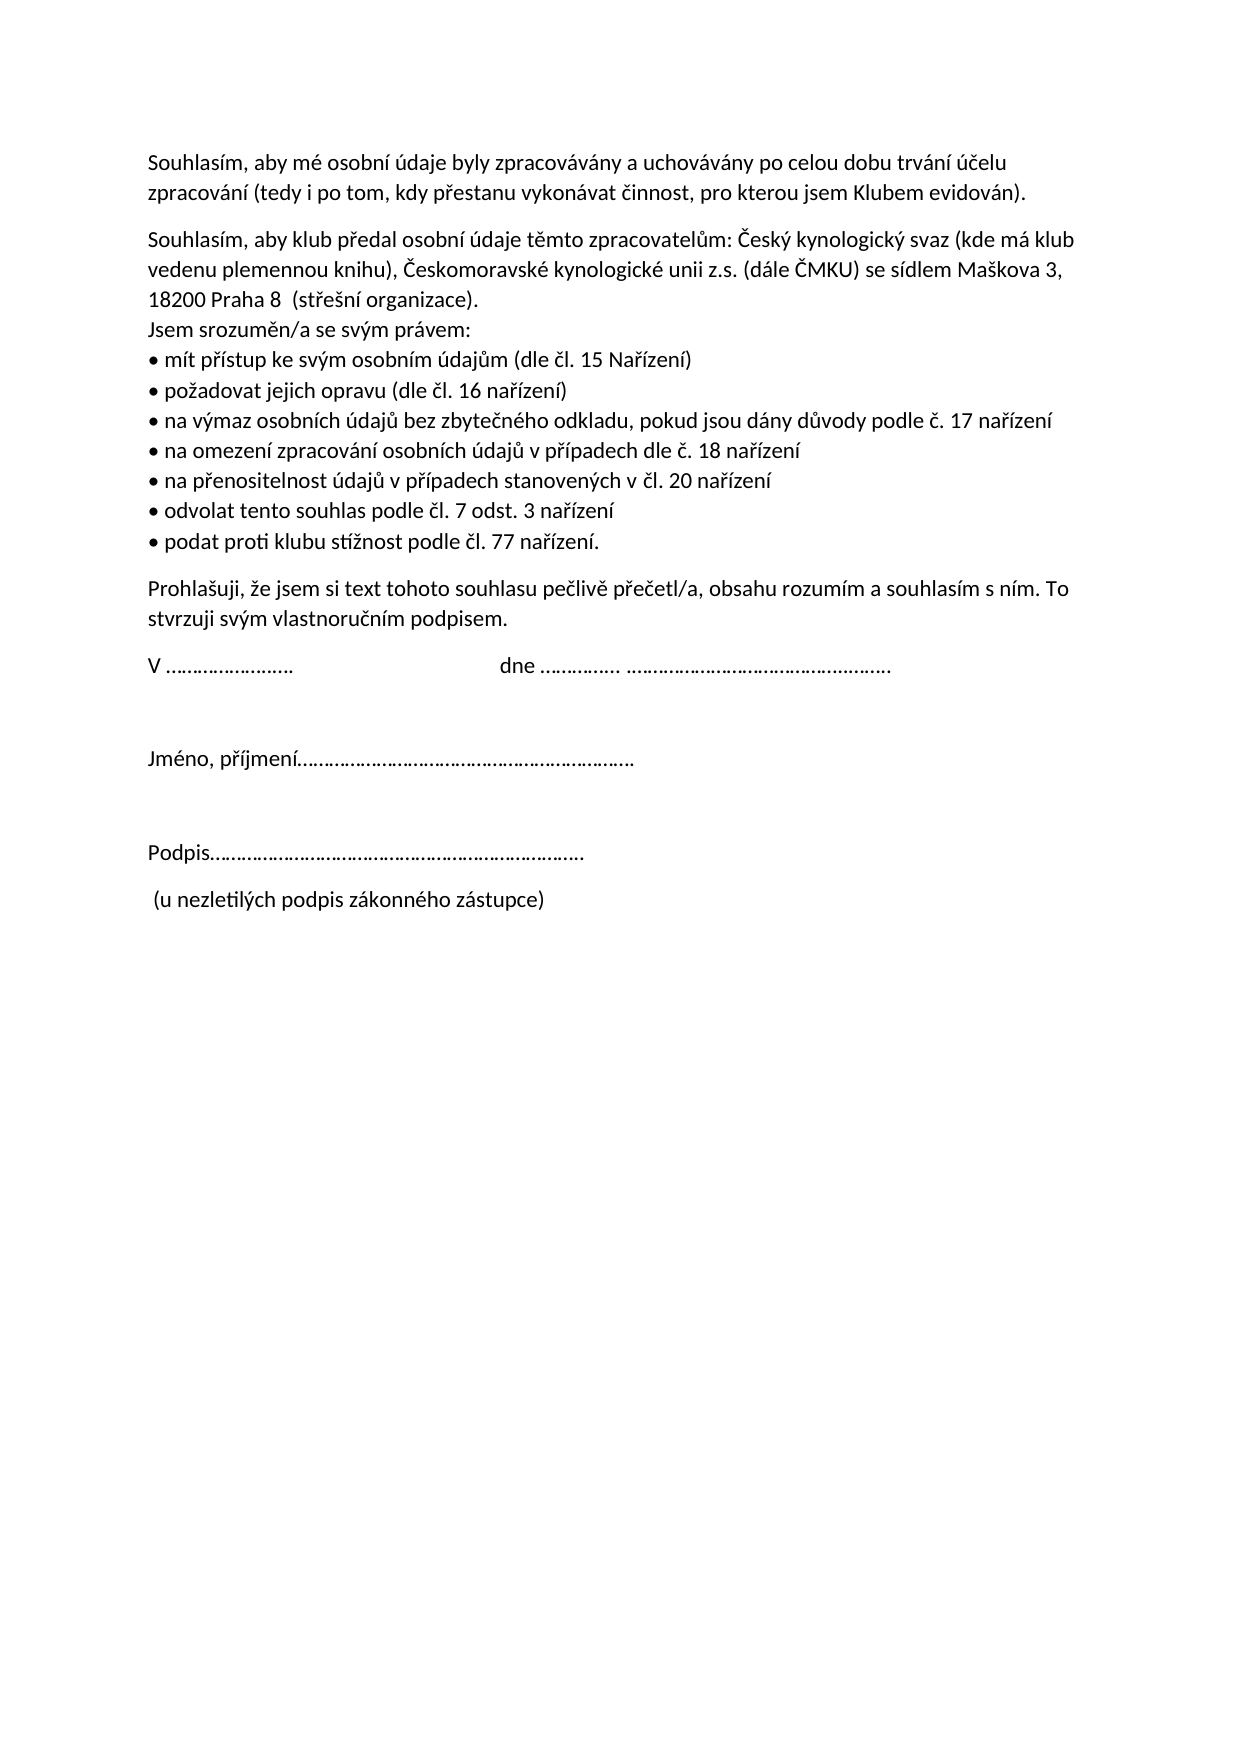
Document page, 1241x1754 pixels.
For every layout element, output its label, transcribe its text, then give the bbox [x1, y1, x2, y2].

text Jméno, příjmení………………………………………………………. [148, 744, 1093, 772]
text V ………………..…. dne …………... .…………………………………..…….. [148, 651, 1093, 679]
text (u nezletilých podpis zákonného zástupce) [148, 885, 1093, 913]
text Prohlašuji, že jsem si text tohoto souhlasu pečlivě přečetl/a, obsahu rozumím a souhlasím s ním. To stvrzuji svým vlastnoručním podpisem. [148, 574, 1093, 632]
text Souhlasím, aby klub předal osobní údaje těmto zpracovatelům: Český kynologický svaz (kde má klub vedenu plemennou knihu), Českomoravské kynologické unii z.s. (dále ČMKU) se sídlem Maškova 3, 18200 Praha 8 (střešní organizace). Jsem srozuměn/a se svým právem: • mít přístup ke svým osobním údajům (dle čl. 15 Nařízení) • požadovat jejich opravu (dle čl. 16 nařízení) • na výmaz osobních údajů bez zbytečného odkladu, pokud jsou dány důvody podle č. 17 nařízení • na omezení zpracování osobních údajů v případech dle č. 18 nařízení • na přenositelnost údajů v případech stanovených v čl. 20 nařízení • odvolat tento souhlas podle čl. 7 odst. 3 nařízení • podat proti klubu stížnost podle čl. 77 nařízení. [148, 225, 1093, 555]
text Souhlasím, aby mé osobní údaje byly zpracovávány a uchovávány po celou dobu trvání účelu zpracování (tedy i po tom, kdy přestanu vykonávat činnost, pro kterou jsem Klubem evidován). [148, 148, 1093, 206]
text Podpis…………………………………………………………….. [148, 838, 1093, 866]
